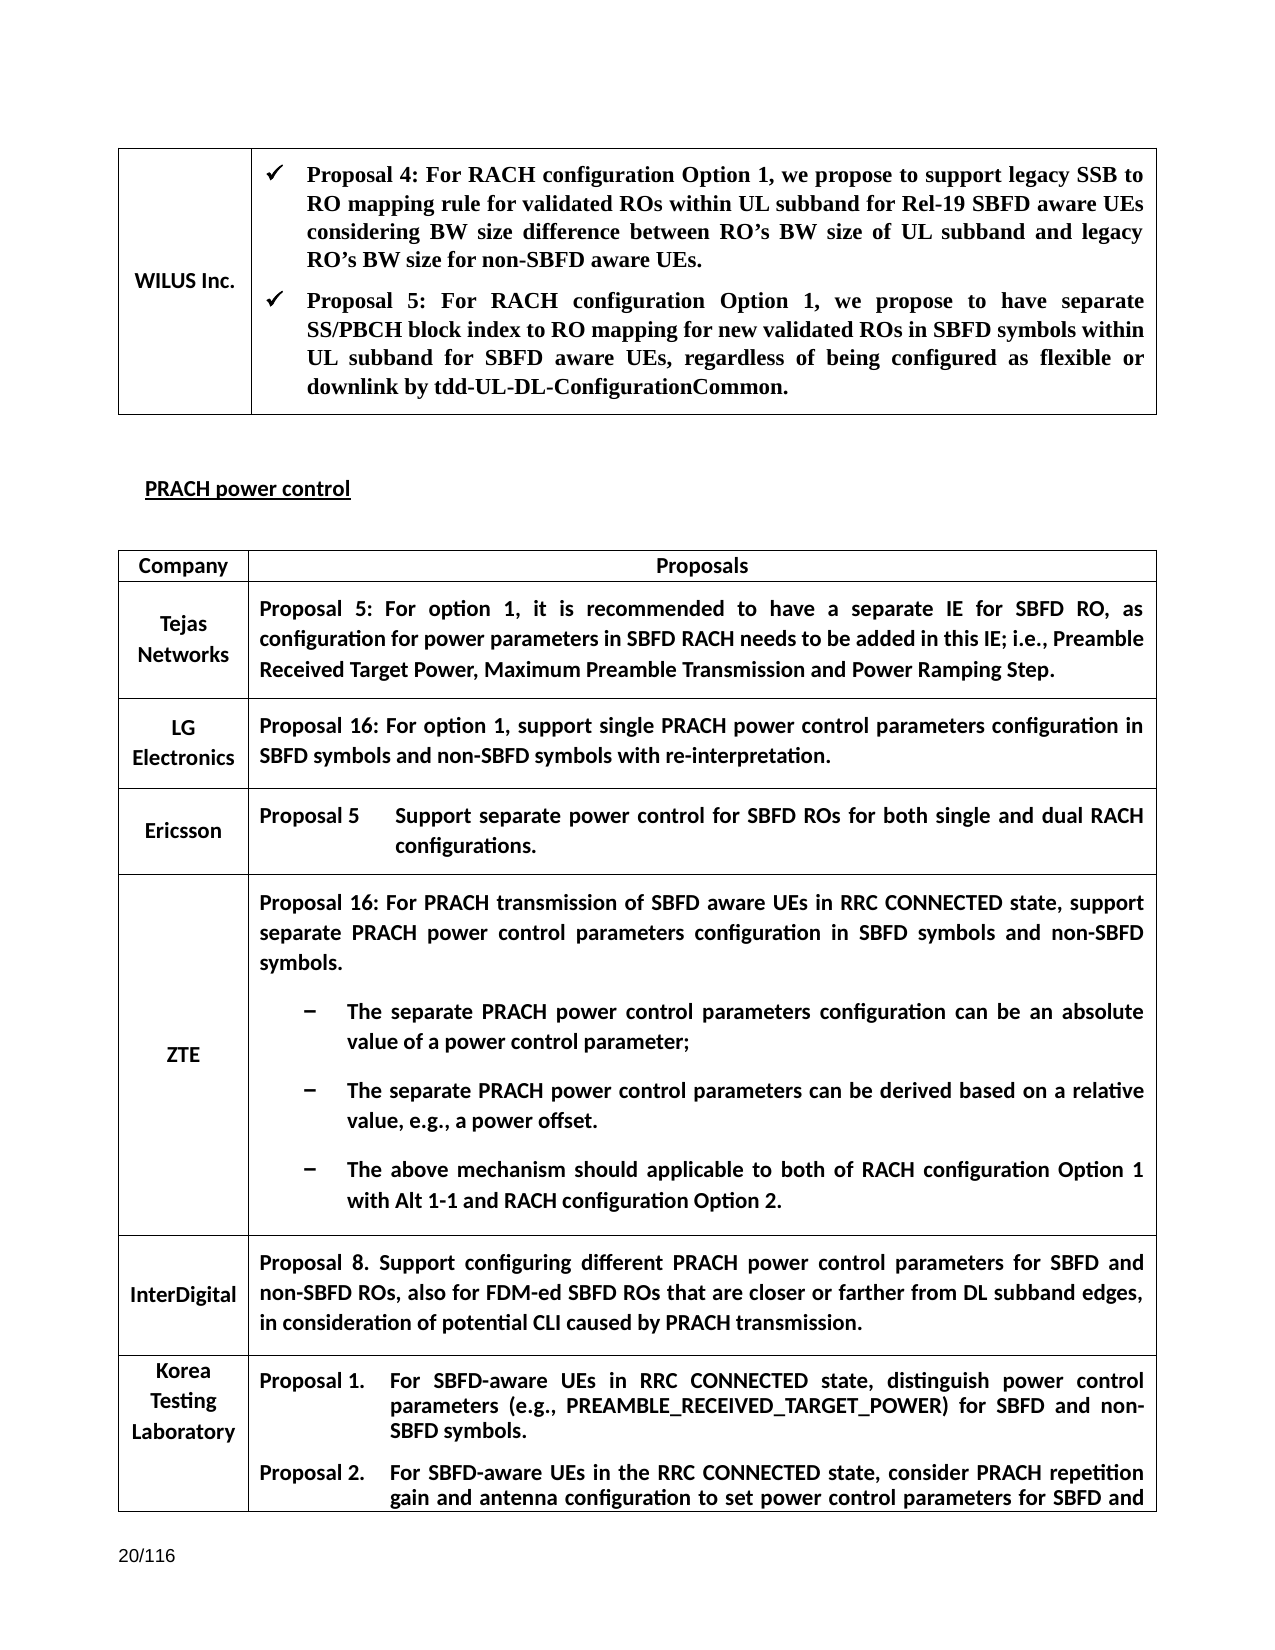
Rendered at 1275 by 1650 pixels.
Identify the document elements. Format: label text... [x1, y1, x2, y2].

table_cell LG Electronics [119, 699, 248, 788]
table_cell Ericsson [119, 789, 248, 874]
table_header Proposals [249, 551, 1156, 581]
table_cell Support separate power control for SBFD ROs for both single and dual RACH configurations. [249, 789, 1156, 874]
subtitle PRACH power control [145, 474, 1157, 502]
table_cell ZTE [119, 875, 248, 1234]
table_cell Proposal 16: For option 1, support single PRACH power control parameters configuration in SBFD symbols and non-SBFD symbols with re-interpretation. [249, 699, 1156, 788]
table_cell Proposal 16: For PRACH transmission of SBFD aware UEs in RRC CONNECTED state, support separate PRACH power control parameters configuration in SBFD symbols and non-SBFD symbols. The separate PRACH power control parameters configuration can be an absolute value of a power control parameter; The separate PRACH power control parameters can be derived based on a relative value, e.g., a power offset. The above mechanism should applicable to both of RACH configuration Option 1 with Alt 1-1 and RACH configuration Option 2. [249, 875, 1156, 1234]
table_cell InterDigital [119, 1236, 248, 1355]
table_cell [249, 1356, 1156, 1511]
table_cell WILUS Inc. [119, 149, 251, 414]
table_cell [119, 1356, 248, 1511]
table_header Company [119, 551, 248, 581]
table_cell Proposal 8. Support configuring different PRACH power control parameters for SBFD and non-SBFD ROs, also for FDM-ed SBFD ROs that are closer or farther from DL subband edges, in consideration of potential CLI caused by PRACH transmission. [249, 1236, 1156, 1355]
table_cell Tejas Networks [119, 582, 248, 697]
table_cell Proposal 4: For RACH configuration Option 1, we propose to support legacy SSB to RO mapping rule for validated ROs within UL subband for Rel-19 SBFD aware UEs considering BW size difference between RO’s BW size of UL subband and legacy RO’s BW size for non-SBFD aware UEs. Proposal 5: For RACH configuration Option 1, we propose to have separate SS/PBCH block index to RO mapping for new validated ROs in SBFD symbols within UL subband for SBFD aware UEs, regardless of being configured as flexible or downlink by tdd-UL-DL-ConfigurationCommon. [252, 149, 1156, 414]
table_cell Proposal 5: For option 1, it is recommended to have a separate IE for SBFD RO, as configuration for power parameters in SBFD RACH needs to be added in this IE; i.e., Preamble Received Target Power, Maximum Preamble Transmission and Power Ramping Step. [249, 582, 1156, 697]
